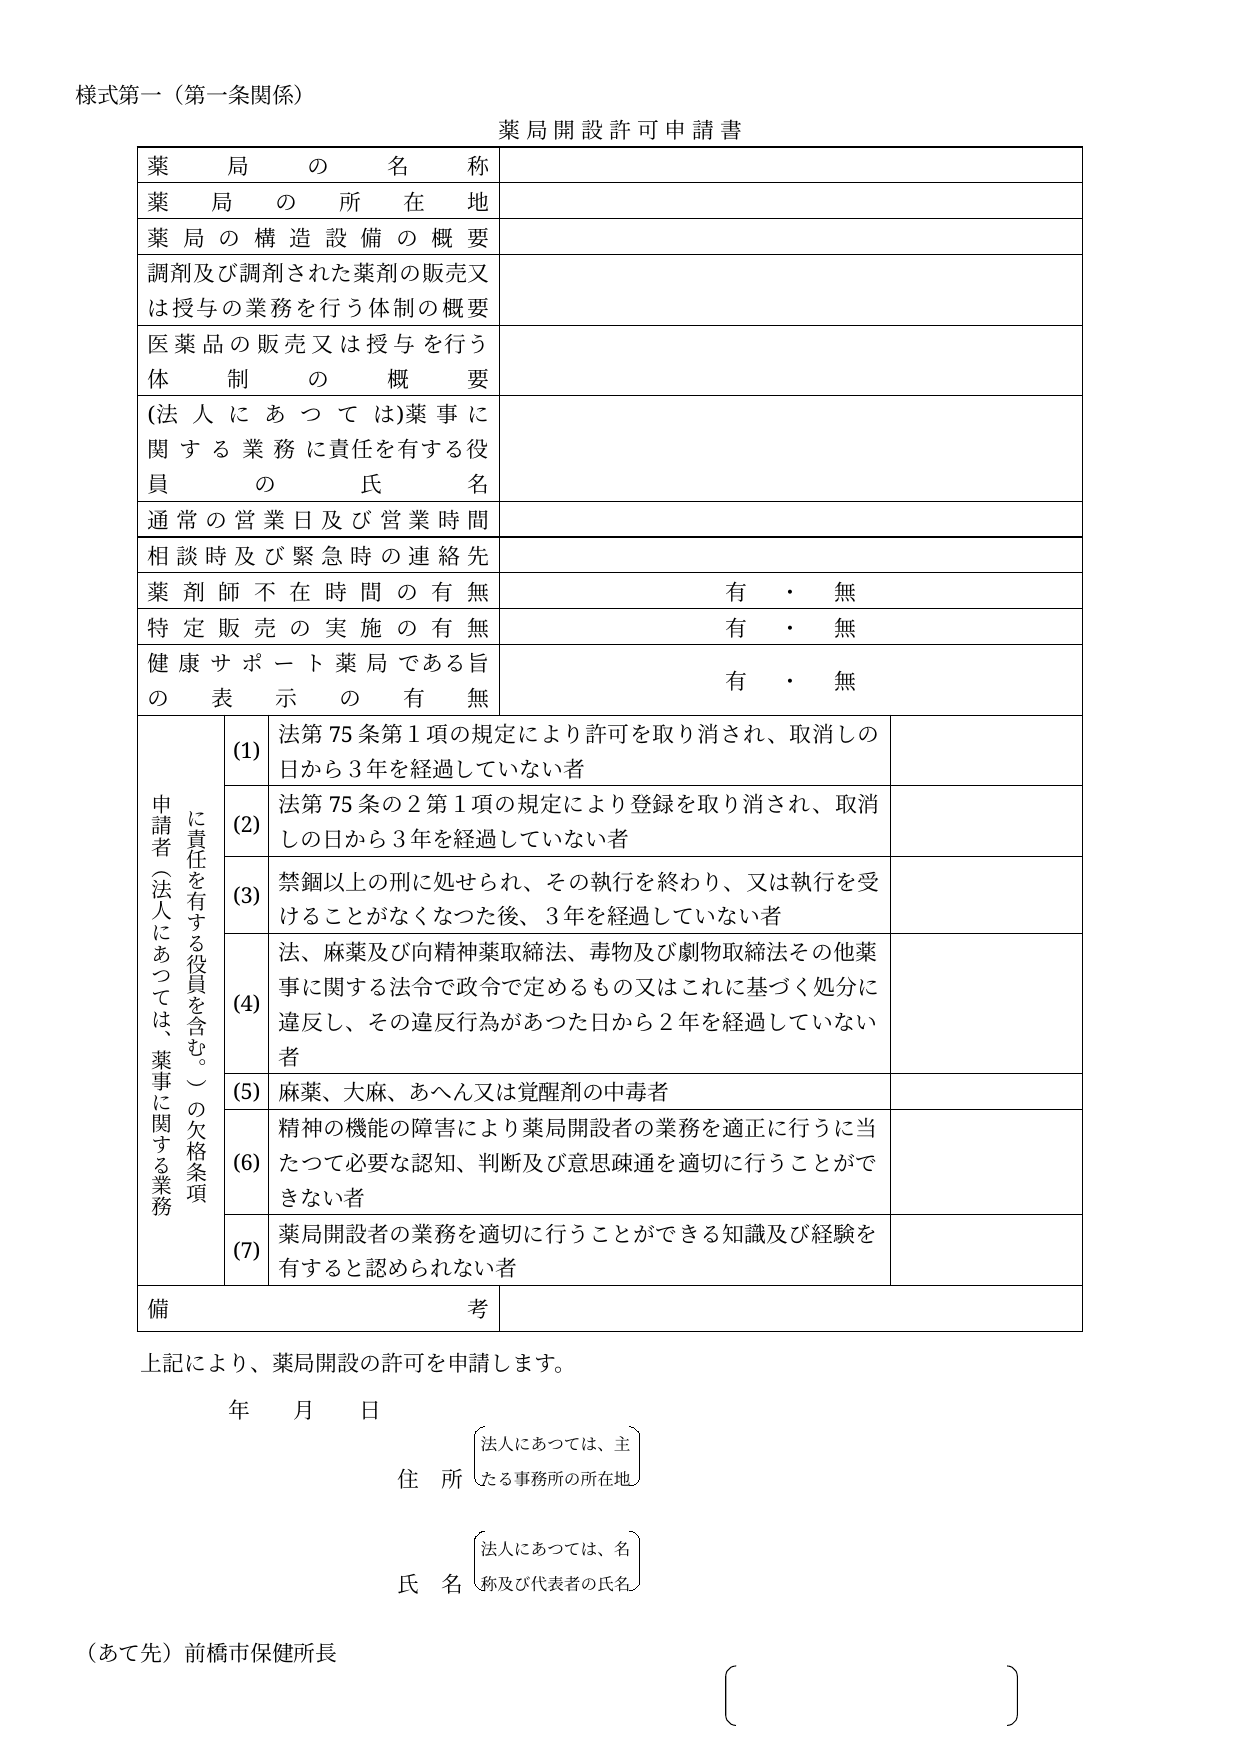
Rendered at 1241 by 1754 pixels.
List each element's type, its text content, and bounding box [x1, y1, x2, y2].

table_cell 通常の営業日及び営業時間 [138, 502, 499, 536]
table_cell (法人にあつては)薬事に関する業務に責任を有する役員の氏名 [138, 396, 499, 501]
table_cell [500, 538, 1082, 572]
table_cell 医薬品の販売又は授与を行う体制の概要 [138, 326, 499, 395]
table_cell (4) [225, 934, 268, 1073]
table_cell [500, 326, 1082, 395]
text 様式第一（第一条関係） [75, 77, 1165, 112]
table_cell (6) [225, 1110, 268, 1214]
text 年 月 日 [75, 1391, 1165, 1426]
table_cell 特定販売の実施の有無 [138, 609, 499, 644]
table_cell [891, 934, 1082, 1073]
table_cell (1) [225, 716, 268, 785]
table_cell [500, 183, 1082, 218]
table_cell 調剤及び調剤された薬剤の販売又は授与の業務を行う体制の概要 [138, 255, 499, 324]
table_cell [891, 1215, 1082, 1285]
table_cell [500, 219, 1082, 254]
table_header [637, 1426, 1079, 1531]
table_cell [500, 502, 1082, 536]
table_cell 薬局開設者の業務を適切に行うことができる知識及び経験を有すると認められない者 [269, 1215, 890, 1285]
table_cell 有・無 [500, 609, 1082, 644]
text 上記により、薬局開設の許可を申請します。 [75, 1344, 1165, 1379]
table_cell [891, 716, 1082, 785]
table_cell [500, 255, 1082, 324]
table_header [500, 148, 1082, 182]
table_cell [891, 1110, 1082, 1214]
table_cell 法第75条の２第１項の規定により登録を取り消され、取消しの日から３年を経過していない者 [269, 786, 890, 856]
table_cell 精神の機能の障害により薬局開設者の業務を適正に行うに当たつて必要な認知、判断及び意思疎通を適切に行うことができない者 [269, 1110, 890, 1214]
table_cell (5) [225, 1074, 268, 1109]
table_cell 薬剤師不在時間の有無 [138, 573, 499, 608]
table_cell 健康サポート薬局である旨の表示の有無 [138, 645, 499, 714]
table_cell 禁錮以上の刑に処せられ、その執行を終わり、又は執行を受けることがなくなつた後、３年を経過していない者 [269, 857, 890, 933]
table_cell 薬局の所在地 [138, 183, 499, 218]
table_cell 有・無 [500, 645, 1082, 714]
table_cell [500, 1286, 1082, 1331]
table_cell 薬局の構造設備の概要 [138, 219, 499, 254]
table_cell (7) [225, 1215, 268, 1285]
table_cell 有・無 [500, 573, 1082, 608]
table_header 法人にあつては、主 たる事務所の所在地 [474, 1426, 637, 1531]
table_cell (3) [225, 857, 268, 933]
table_cell [891, 857, 1082, 933]
table_cell [891, 1074, 1082, 1109]
table_cell 法第75条第１項の規定により許可を取り消され、取消しの日から３年を経過していない者 [269, 716, 890, 785]
table_cell (2) [225, 786, 268, 856]
table_cell [637, 1531, 1079, 1635]
table_cell 法人にあつては、名 称及び代表者の氏名 [474, 1531, 637, 1635]
table_header 薬局の名称 [138, 148, 499, 182]
table_cell 氏 名 [386, 1531, 474, 1635]
text （あて先）前橋市保健所長 [75, 1635, 1165, 1670]
text 薬局開設許可申請書 [75, 112, 1165, 146]
table_cell [891, 786, 1082, 856]
table_cell 相談時及び緊急時の連絡先 [138, 538, 499, 572]
table_cell 麻薬、大麻、あへん又は覚醒剤の中毒者 [269, 1074, 890, 1109]
table_cell 備考 [138, 1286, 499, 1331]
table_cell 法、麻薬及び向精神薬取締法、毒物及び劇物取締法その他薬事に関する法令で政令で定めるもの又はこれに基づく処分に違反し、その違反行為があつた日から２年を経過していない者 [269, 934, 890, 1073]
table_cell に責任を有する役員を含む。）の欠格条項 申請者（法人にあつては、薬事に関する業務 [138, 716, 224, 1285]
table_header 住 所 [386, 1426, 474, 1531]
table_cell [500, 396, 1082, 501]
